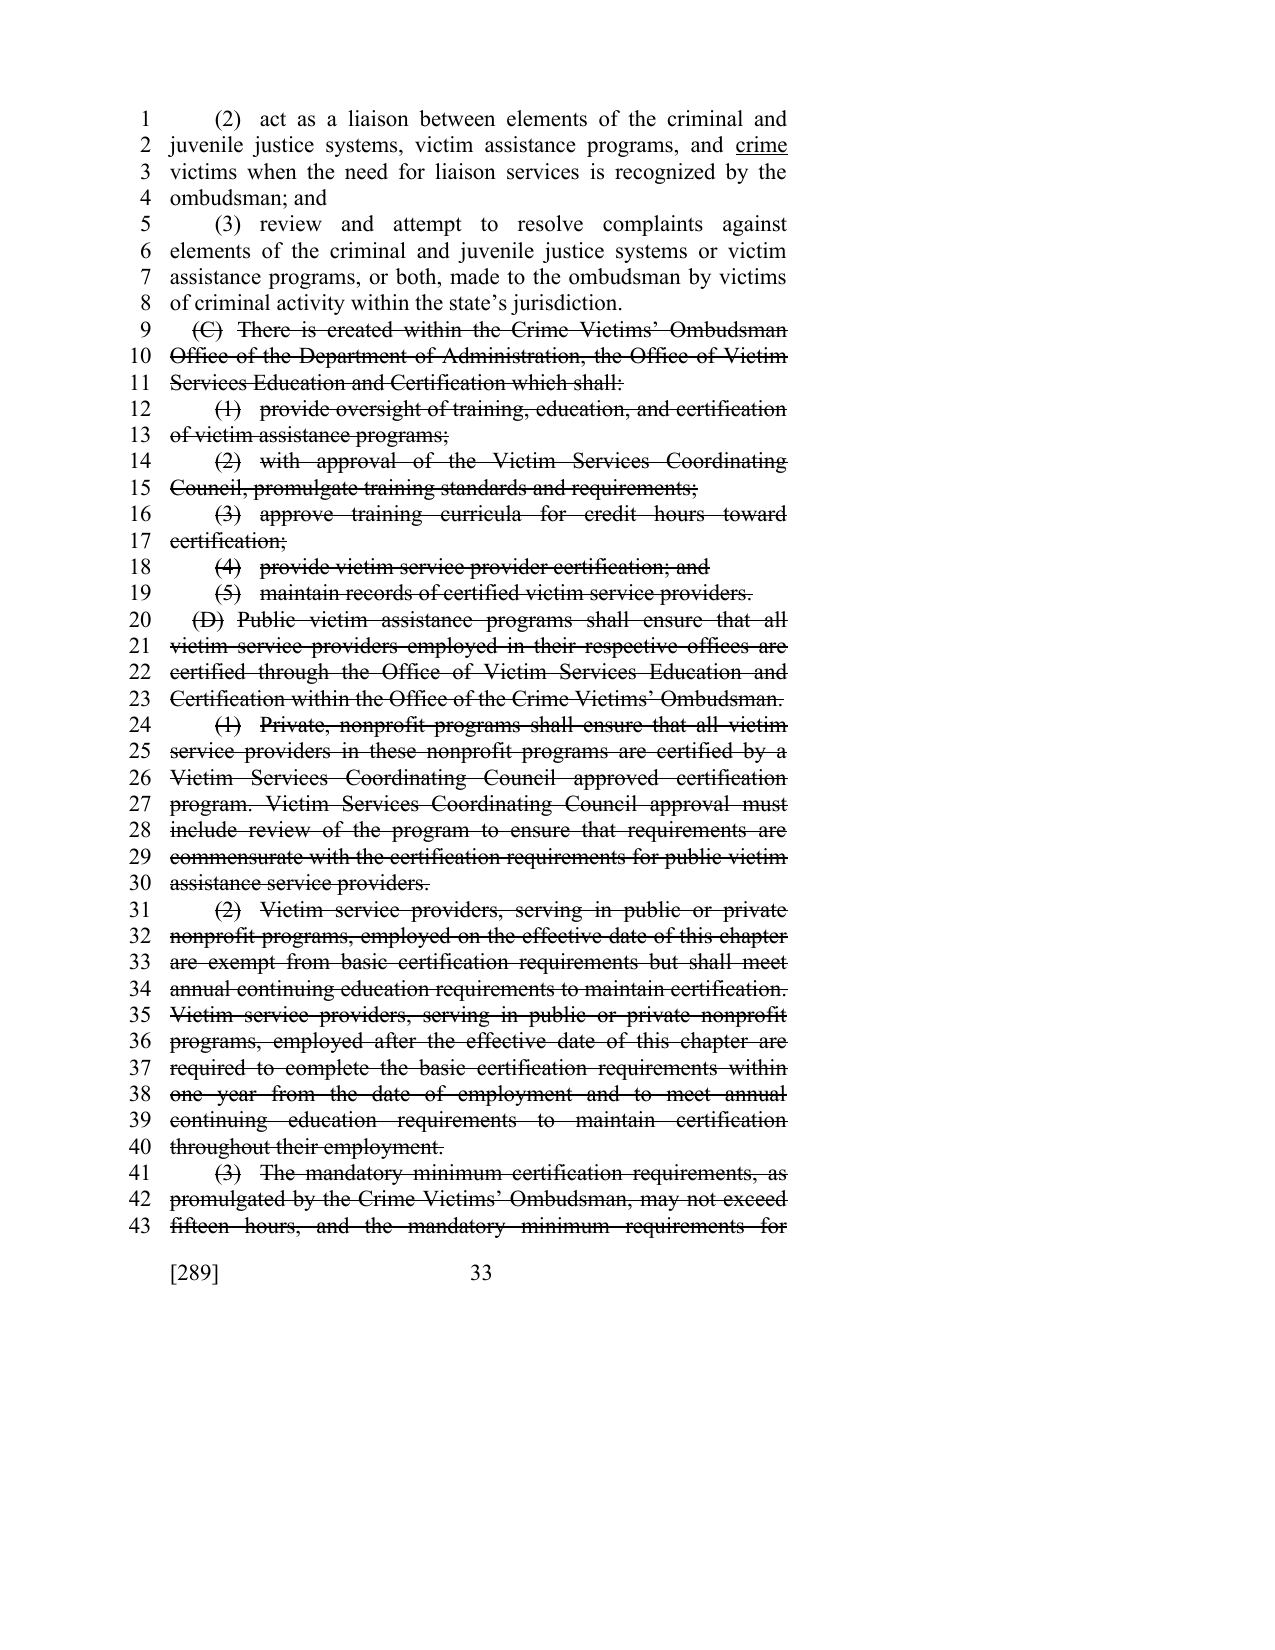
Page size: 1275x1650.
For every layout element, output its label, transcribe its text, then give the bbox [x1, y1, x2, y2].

text (C) There is created within the Crime Victims’ Ombudsman Office of the Department of Administration, the Office of Victim Services Education and Certification which shall: [169, 316, 787, 356]
text (3) approve training curricula for credit hours toward certification; [169, 500, 787, 553]
text (3) review and attempt to resolve complaints against elements of the criminal and juvenile justice systems or victim assistance programs, or both, made to the ombudsman by victims of criminal activity within the state’s jurisdiction. [169, 210, 787, 316]
text (1) provide oversight of training, education, and certification of victim assistance programs; [169, 395, 787, 448]
text (C) There is created within the Crime Victims’ Ombudsman Office of the Department of Administration, the Office of Victim Services Education and Certification which shall: [169, 357, 787, 395]
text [169, 1201, 787, 1226]
text (2) act as a liaison between elements of the criminal and juvenile justice systems, victim assistance programs, and crime victims when the need for liaison services is recognized by the ombudsman; and [169, 105, 787, 210]
text (D) Public victim assistance programs shall ensure that all victim service providers employed in their respective offices are certified through the Office of Victim Services Education and Certification within the Office of the Crime Victims’ Ombudsman. [169, 606, 787, 646]
text (4) provide victim service provider certification; and [169, 553, 787, 579]
text (D) Public victim assistance programs shall ensure that all victim service providers employed in their respective offices are certified through the Office of Victim Services Education and Certification within the Office of the Crime Victims’ Ombudsman. [169, 674, 787, 711]
text (D) Public victim assistance programs shall ensure that all victim service providers employed in their respective offices are certified through the Office of Victim Services Education and Certification within the Office of the Crime Victims’ Ombudsman. [169, 647, 787, 673]
text (1) Private, nonprofit programs shall ensure that all victim service providers in these nonprofit programs are certified by a Victim Services Coordinating Council approved certification program. Victim Services Coordinating Council approval must include review of the program to ensure that requirements are commensurate with the certification requirements for public victim assistance service providers. [169, 711, 787, 752]
text (2) with approval of the Victim Services Coordinating Council, promulgate training standards and requirements; [169, 448, 787, 500]
text (5) maintain records of certified victim service providers. [169, 579, 787, 606]
